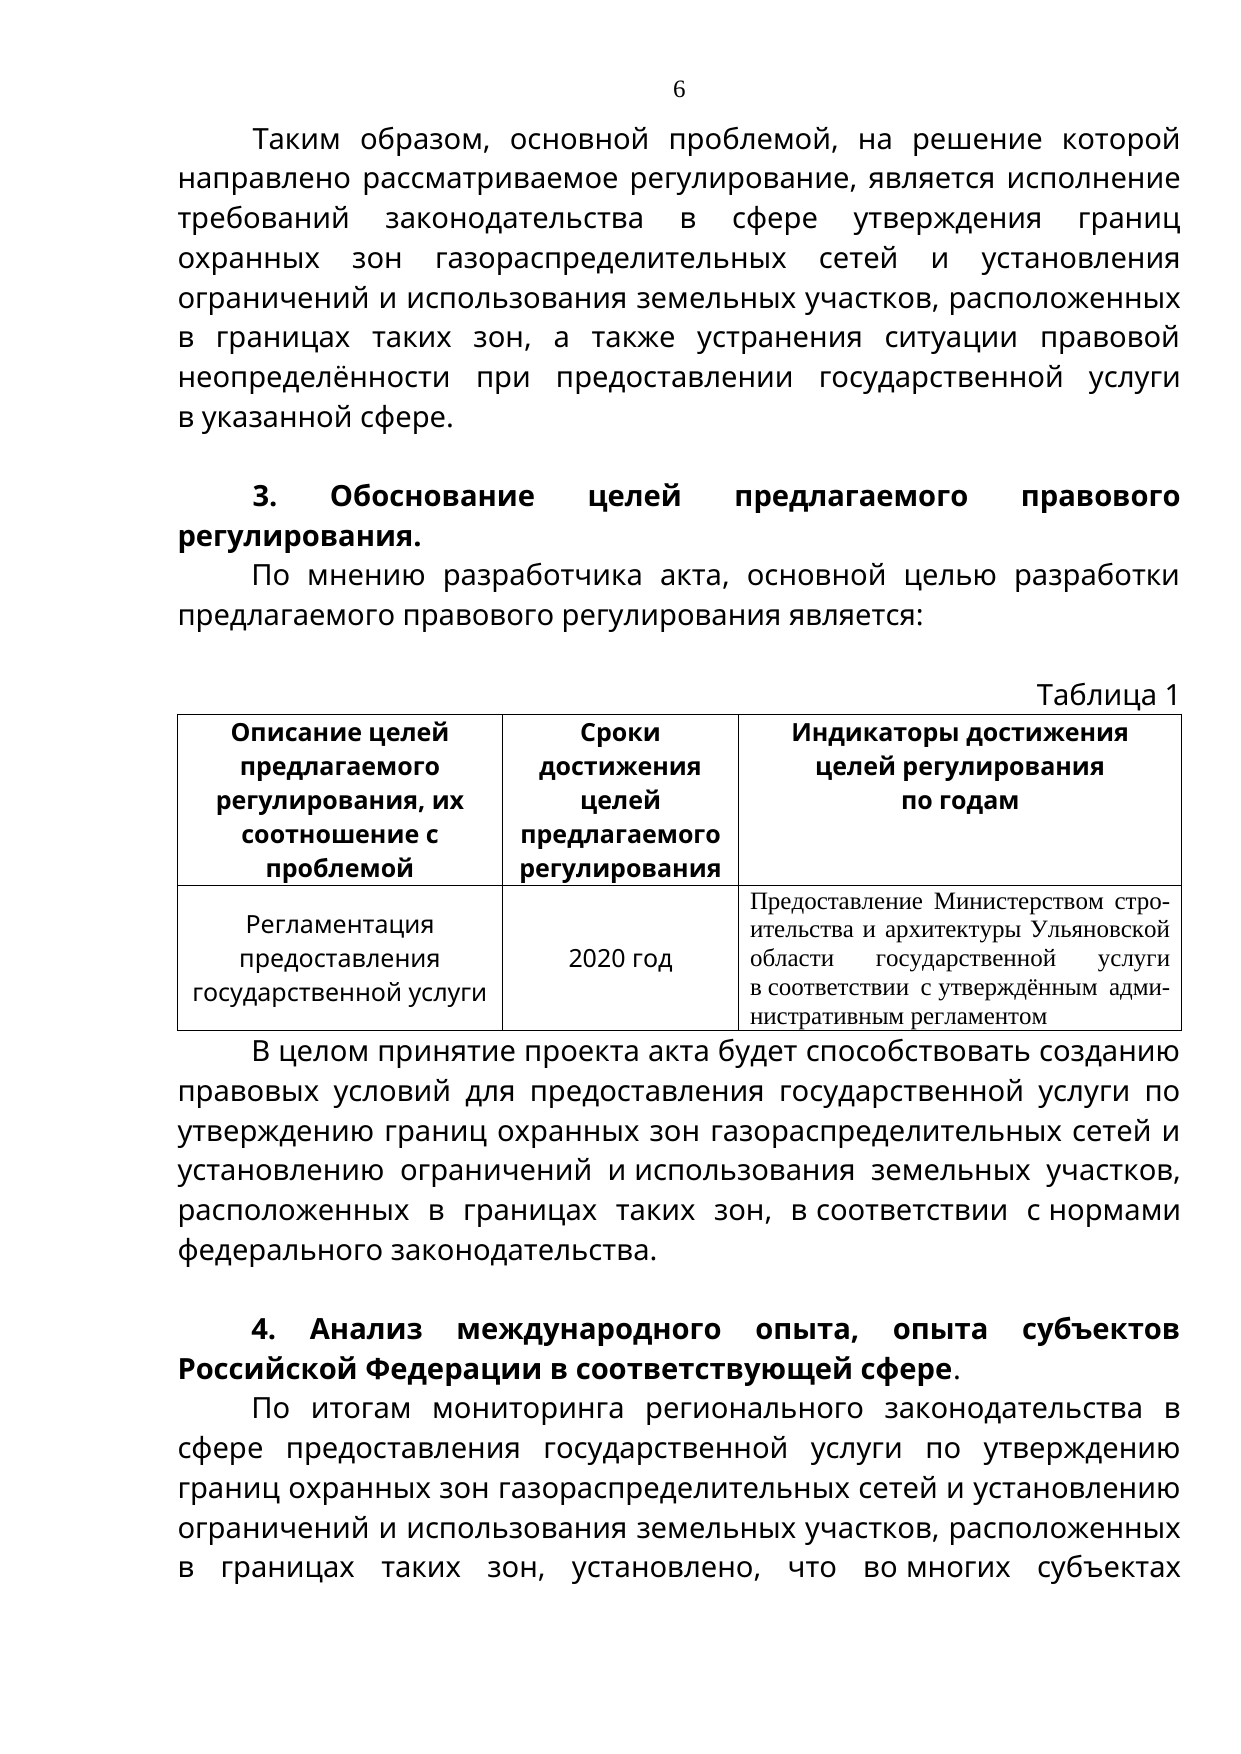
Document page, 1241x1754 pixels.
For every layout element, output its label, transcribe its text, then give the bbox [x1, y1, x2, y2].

table_header Индикаторы достижения целей регулирования по годам [739, 715, 1181, 885]
text 3. Обоснование целей предлагаемого правового регулирования. [177, 475, 1181, 555]
text В целом принятие проекта акта будет способствовать созданию правовых условий для предоставления государственной услуги по утверждению границ охранных зон газораспределительных сетей и установлению ограничений и использования земельных участков, расположенных в границах таких зон, в соответствии с нормами федерального законодательства. [177, 1031, 1181, 1269]
text 4. Анализ международного опыта, опыта субъектов Российской Федерации в соответствующей сфере. [177, 1308, 1181, 1388]
table_cell 2020 год [503, 886, 738, 1029]
text Таблица 1 [177, 674, 1181, 713]
table_header Описание целей предлагаемого регулирования, их соотношение с проблемой [178, 715, 502, 885]
table_cell Регламентация предоставления государственной услуги [178, 886, 502, 1029]
text Таким образом, основной проблемой, на решение которой направлено рассматриваемое регулирование, является исполнение требований законодательства в сфере утверждения границ охранных зон газораспределительных сетей и установления ограничений и использования земельных участков, расположенных в границах таких зон, а также устранения ситуации правовой неопределённости при предоставлении государственной услуги в указанной сфере. [177, 118, 1181, 436]
table_header Сроки достижения целей предлагаемого регулирования [503, 715, 738, 885]
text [177, 1388, 1181, 1586]
text По мнению разработчика акта, основной целью разработки предлагаемого правового регулирования является: [177, 555, 1181, 634]
table_cell Предоставление Министерством стро-ительства и архитектуры Ульяновской области государственной услуги в соответствии с утверждённым адми-нистративным регламентом [739, 886, 1181, 1029]
